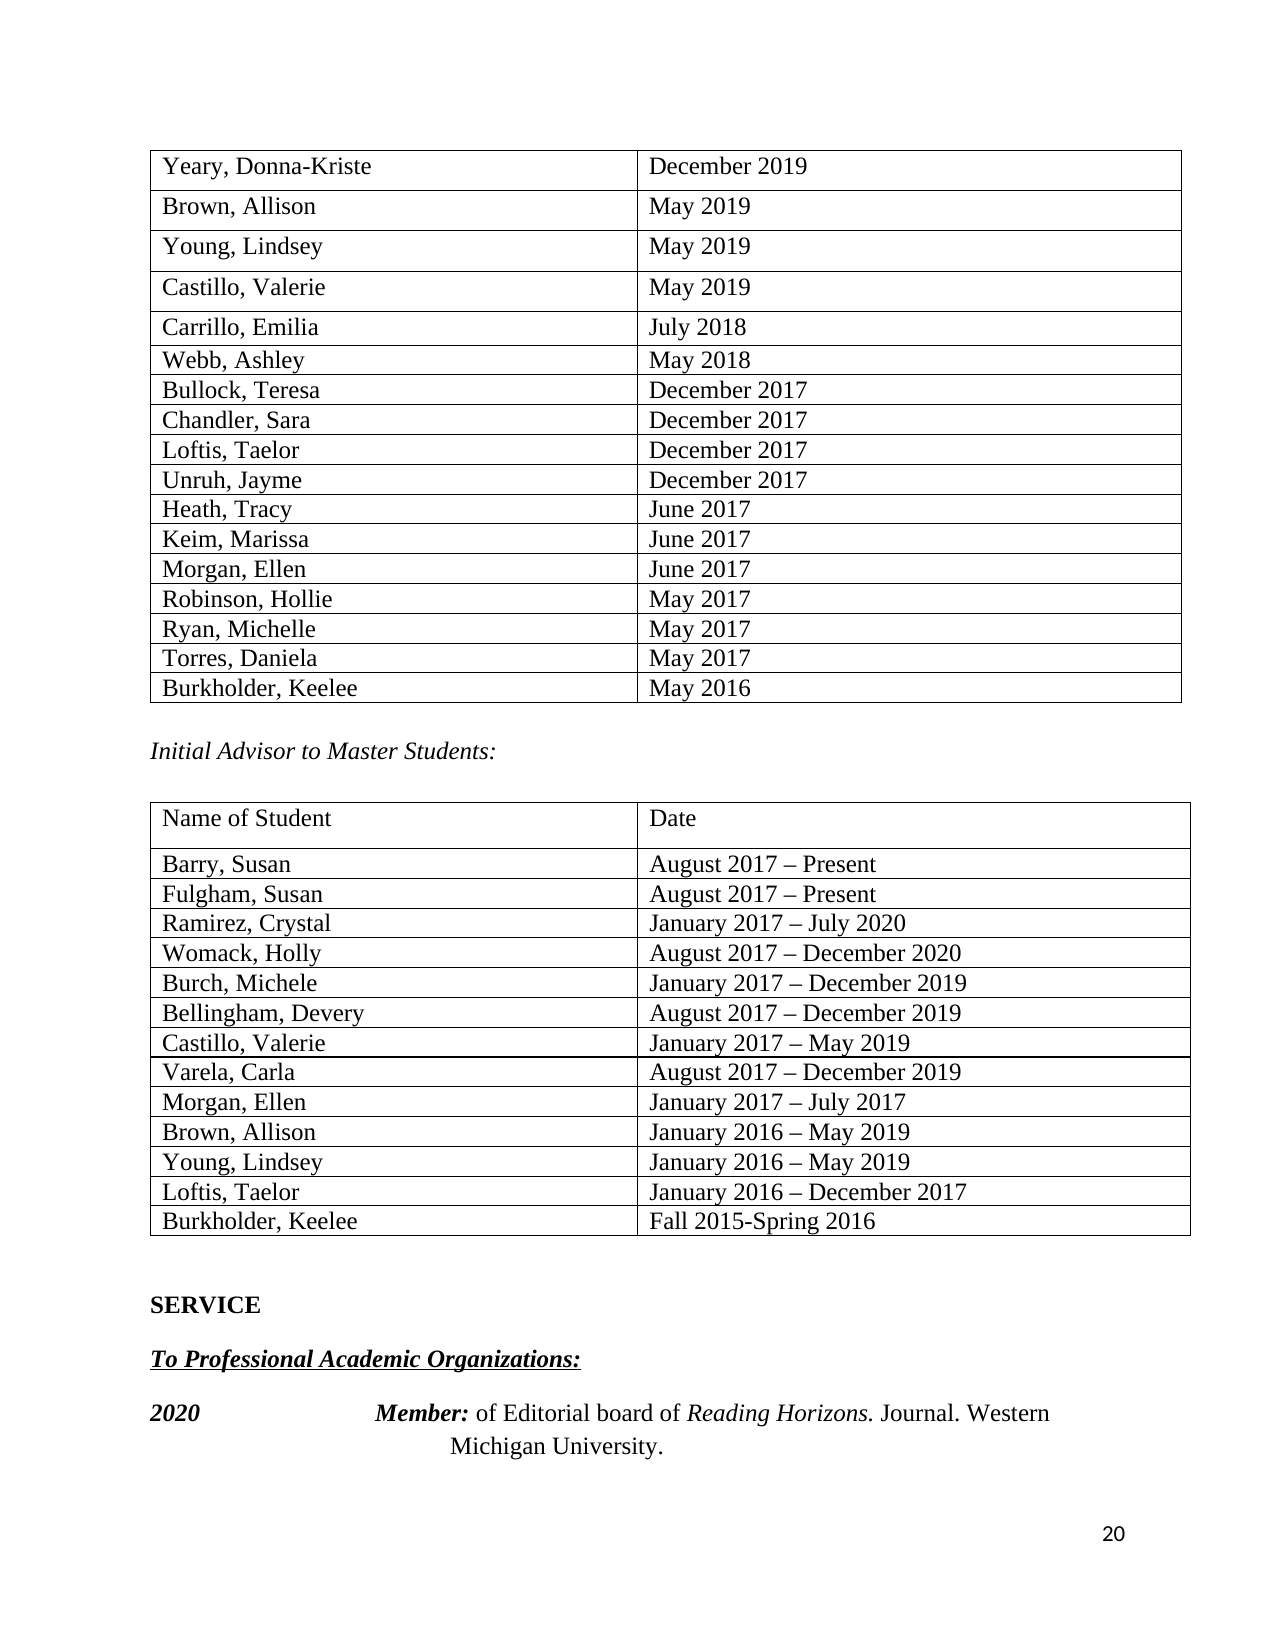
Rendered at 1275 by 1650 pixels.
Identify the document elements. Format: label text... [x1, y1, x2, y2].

text To Professional Academic Organizations: [150, 1344, 1125, 1373]
table_cell Castillo, Valerie [151, 272, 637, 311]
table_cell August 2017 – Present [638, 849, 1190, 878]
table_cell May 2018 [638, 346, 1181, 374]
table_cell Morgan, Ellen [151, 554, 637, 583]
table_cell January 2017 – July 2017 [638, 1087, 1190, 1116]
table_cell Torres, Daniela [151, 644, 637, 672]
table_cell May 2017 [638, 584, 1181, 613]
table_cell January 2016 – December 2017 [638, 1177, 1190, 1205]
table_cell Barry, Susan [151, 849, 637, 878]
table_cell August 2017 – Present [638, 879, 1190, 907]
table_cell January 2016 – May 2019 [638, 1147, 1190, 1176]
table_cell May 2016 [638, 673, 1181, 702]
table_cell Fulgham, Susan [151, 879, 637, 907]
table_cell Fall 2015-Spring 2016 [638, 1206, 1190, 1235]
table_cell January 2017 – December 2019 [638, 968, 1190, 997]
table_cell May 2019 [638, 231, 1181, 271]
table_cell Burch, Michele [151, 968, 637, 997]
table_cell Brown, Allison [151, 1117, 637, 1146]
table_cell August 2017 – December 2019 [638, 998, 1190, 1027]
table_cell August 2017 – December 2020 [638, 938, 1190, 967]
table_cell Robinson, Hollie [151, 584, 637, 613]
table_cell Yeary, Donna-Kriste [151, 151, 637, 190]
table_cell Womack, Holly [151, 938, 637, 967]
table_cell January 2016 – May 2019 [638, 1117, 1190, 1146]
table_cell December 2017 [638, 405, 1181, 434]
table_cell June 2017 [638, 495, 1181, 523]
table_cell Keim, Marissa [151, 524, 637, 553]
table_cell Burkholder, Keelee [151, 673, 637, 702]
table_cell Ryan, Michelle [151, 614, 637, 642]
table_header Date [638, 803, 1190, 848]
table_cell May 2019 [638, 191, 1181, 230]
text Initial Advisor to Master Students: [150, 736, 1125, 765]
table_cell Bullock, Teresa [151, 375, 637, 404]
table_cell Young, Lindsey [151, 231, 637, 271]
table_cell December 2017 [638, 375, 1181, 404]
table_cell May 2017 [638, 644, 1181, 672]
table_cell Loftis, Taelor [151, 435, 637, 464]
table_cell Chandler, Sara [151, 405, 637, 434]
table_cell August 2017 – December 2019 [638, 1058, 1190, 1086]
table_cell January 2017 – May 2019 [638, 1028, 1190, 1056]
table_cell Varela, Carla [151, 1058, 637, 1086]
table_cell Young, Lindsey [151, 1147, 637, 1176]
table_cell May 2019 [638, 272, 1181, 311]
table_cell Brown, Allison [151, 191, 637, 230]
table_cell Heath, Tracy [151, 495, 637, 523]
table_cell Unruh, Jayme [151, 465, 637, 493]
table_cell Webb, Ashley [151, 346, 637, 374]
table_cell Carrillo, Emilia [151, 312, 637, 344]
table_cell Bellingham, Devery [151, 998, 637, 1027]
text SERVICE [150, 1290, 1125, 1319]
table_cell January 2017 – July 2020 [638, 909, 1190, 937]
table_cell June 2017 [638, 554, 1181, 583]
table_header Name of Student [151, 803, 637, 848]
table_cell July 2018 [638, 312, 1181, 344]
table_cell May 2017 [638, 614, 1181, 642]
table_cell Loftis, Taelor [151, 1177, 637, 1205]
table_cell Castillo, Valerie [151, 1028, 637, 1056]
table_cell December 2017 [638, 435, 1181, 464]
table_cell December 2019 [638, 151, 1181, 190]
text 2020 Member: of Editorial board of Reading Horizons. Journal. Western Michigan University. [150, 1398, 1125, 1459]
table_cell December 2017 [638, 465, 1181, 493]
table_cell Burkholder, Keelee [151, 1206, 637, 1235]
table_cell June 2017 [638, 524, 1181, 553]
table_cell Ramirez, Crystal [151, 909, 637, 937]
table_cell Morgan, Ellen [151, 1087, 637, 1116]
